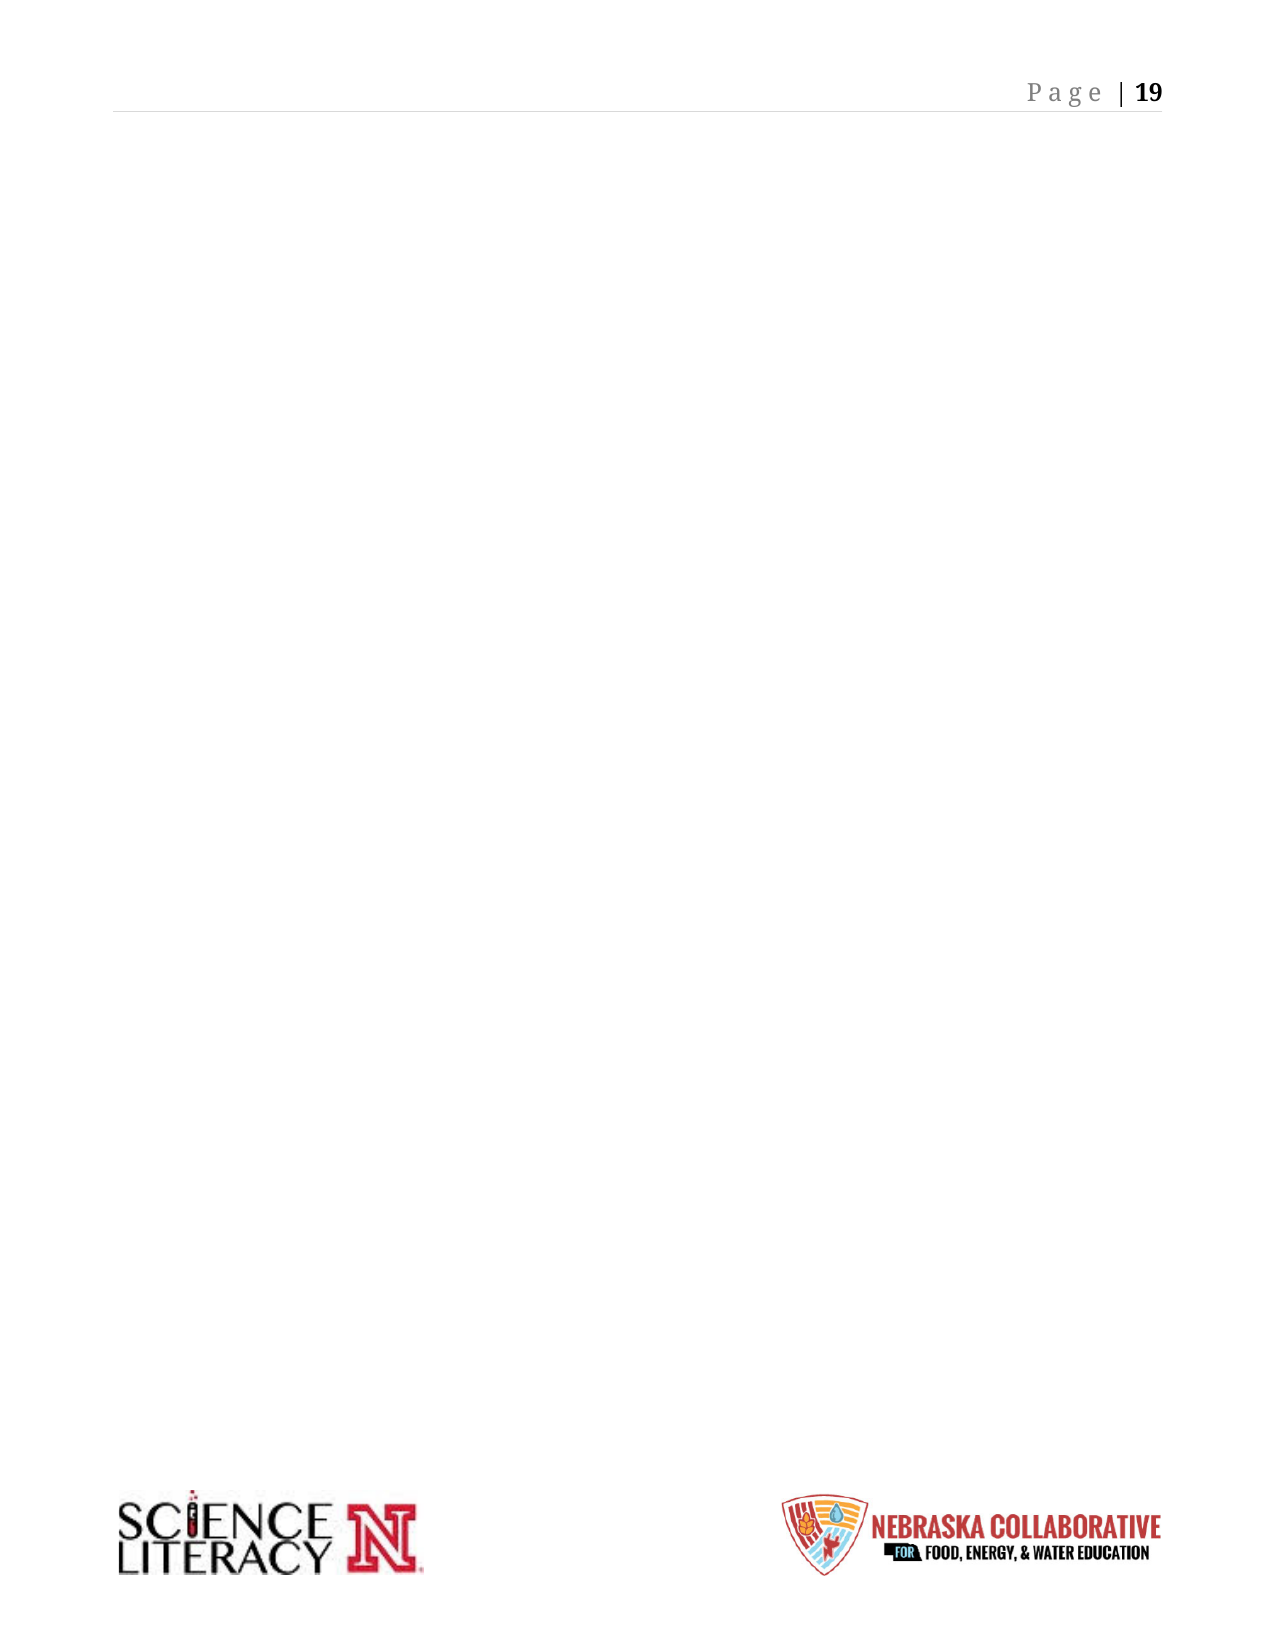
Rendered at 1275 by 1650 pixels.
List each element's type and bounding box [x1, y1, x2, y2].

picture [118, 1490, 424, 1575]
picture [781, 1493, 1161, 1576]
